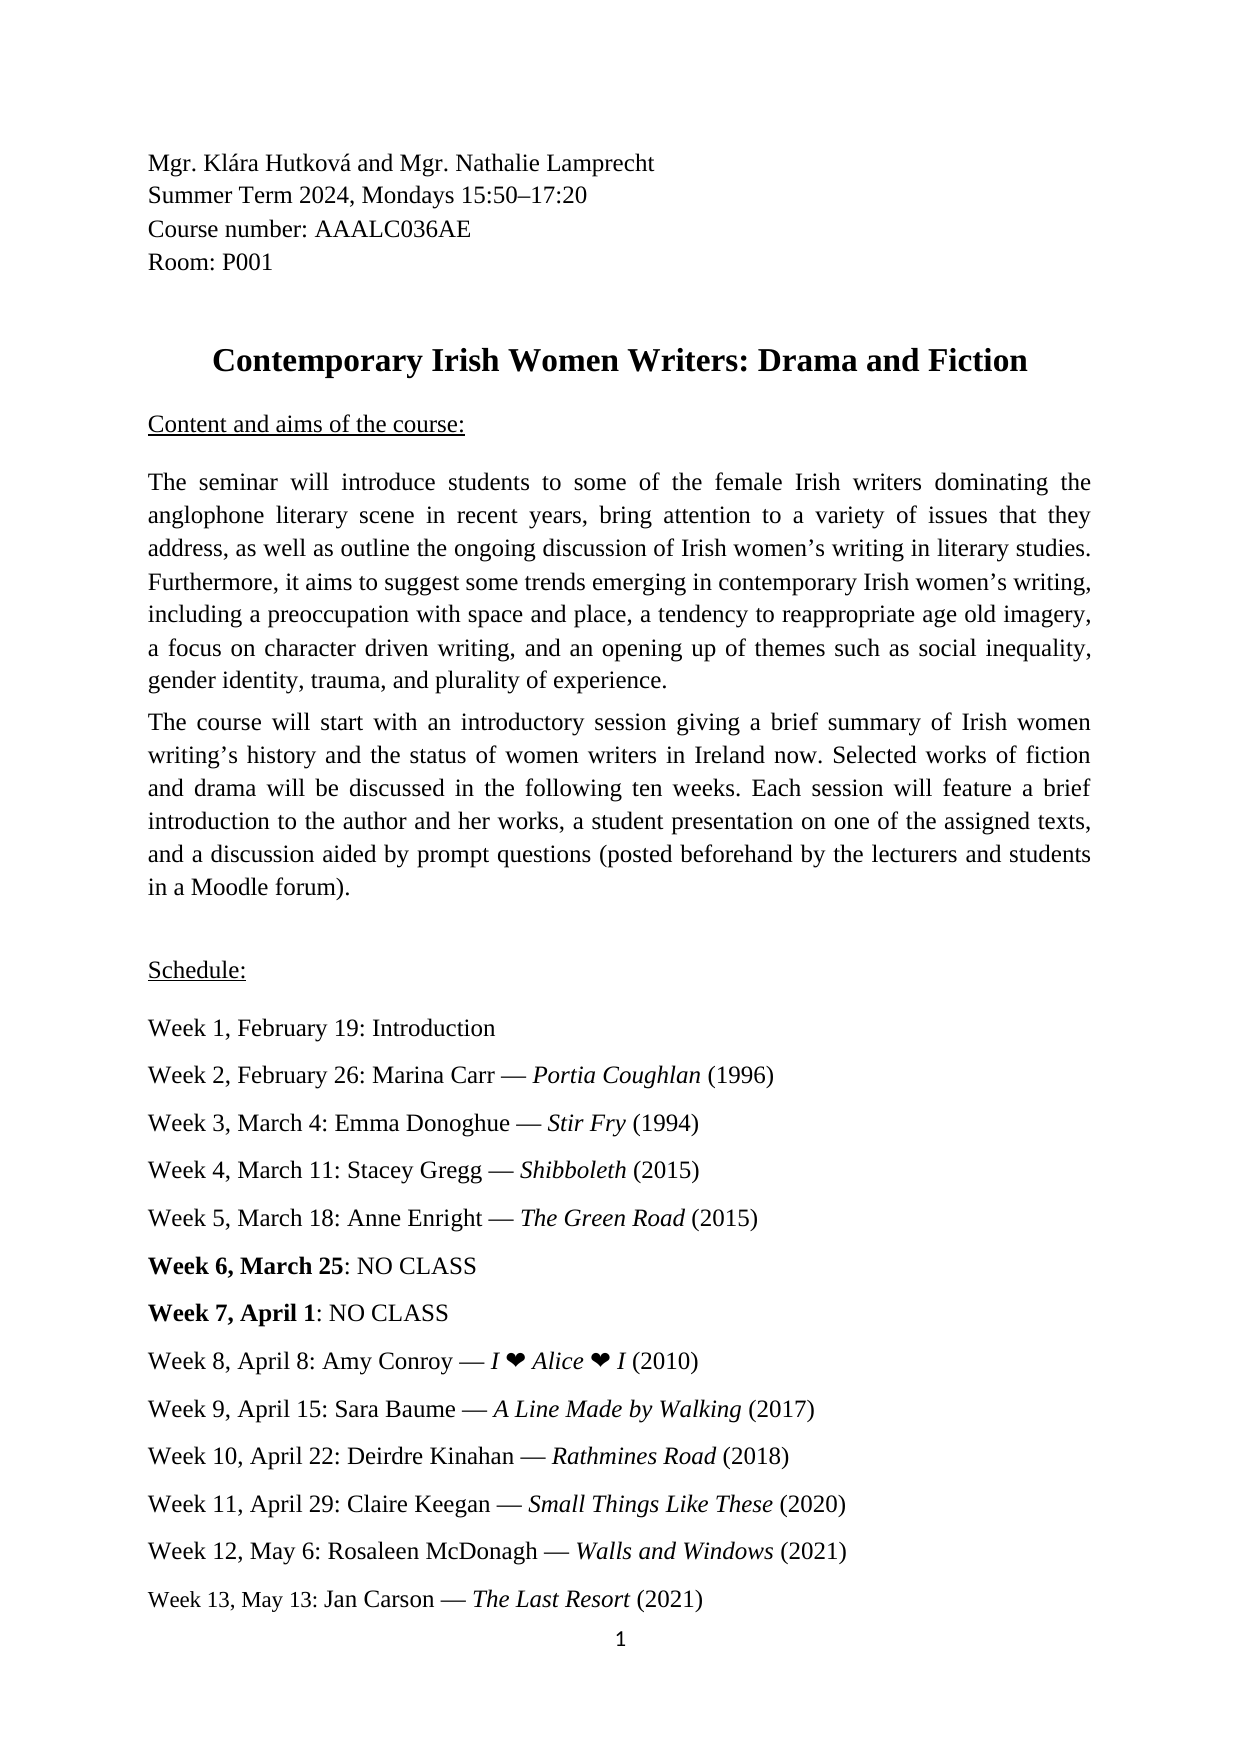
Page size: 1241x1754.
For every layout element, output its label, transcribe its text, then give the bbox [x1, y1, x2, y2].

text Week 8, April 8: Amy Conroy — I ❤️ Alice ❤️ I (2010) [148, 1346, 1093, 1375]
text Week 7, April 1: NO CLASS [148, 1298, 1093, 1327]
text Week 11, April 29: Claire Keegan — Small Things Like These (2020) [148, 1489, 1093, 1518]
text Summer Term 2024, Mondays 15:50–17:20 [148, 181, 1093, 209]
text Week 9, April 15: Sara Baume — A Line Made by Walking (2017) [148, 1394, 1093, 1422]
text Week 1, February 19: Introduction [148, 1013, 1093, 1042]
text Week 3, March 4: Emma Donoghue — Stir Fry (1994) [148, 1108, 1093, 1137]
text The course will start with an introductory session giving a brief summary of Irish women writing’s history and the status of women writers in Ireland now. Selected works of fiction and drama will be discussed in the following ten weeks. Each session will feature a brief introduction to the author and her works, a student presentation on one of the assigned texts, and a discussion aided by prompt questions (posted beforehand by the lecturers and students in a Moodle forum). [148, 707, 1093, 901]
text Week 2, February 26: Marina Carr — Portia Coughlan (1996) [148, 1060, 1093, 1089]
text Mgr. Klára Hutková and Mgr. Nathalie Lamprecht [148, 148, 1093, 176]
text Week 13, May 13: Jan Carson — The Last Resort (2021) [148, 1584, 1093, 1613]
text Course number: AAALC036AE [148, 214, 1093, 242]
text Contemporary Irish Women Writers: Drama and Fiction [148, 340, 1093, 379]
text Week 6, March 25: NO CLASS [148, 1251, 1093, 1279]
text Room: P001 [148, 247, 1093, 275]
text Content and aims of the course: [148, 409, 1093, 438]
text Week 4, March 11: Stacey Gregg — Shibboleth (2015) [148, 1156, 1093, 1184]
text The seminar will introduce students to some of the female Irish writers dominating the anglophone literary scene in recent years, bring attention to a variety of issues that they address, as well as outline the ongoing discussion of Irish women’s writing in literary studies. Furthermore, it aims to suggest some trends emerging in contemporary Irish women’s writing, including a preoccupation with space and place, a tendency to reappropriate age old imagery, a focus on character driven writing, and an opening up of themes such as social inequality, gender identity, trauma, and plurality of experience. [148, 467, 1093, 694]
text Week 12, May 6: Rosaleen McDonagh — Walls and Windows (2021) [148, 1536, 1093, 1565]
text Week 10, April 22: Deirdre Kinahan — Rathmines Road (2018) [148, 1441, 1093, 1470]
text Week 5, March 18: Anne Enright — The Green Road (2015) [148, 1203, 1093, 1232]
text Schedule: [148, 955, 1093, 983]
